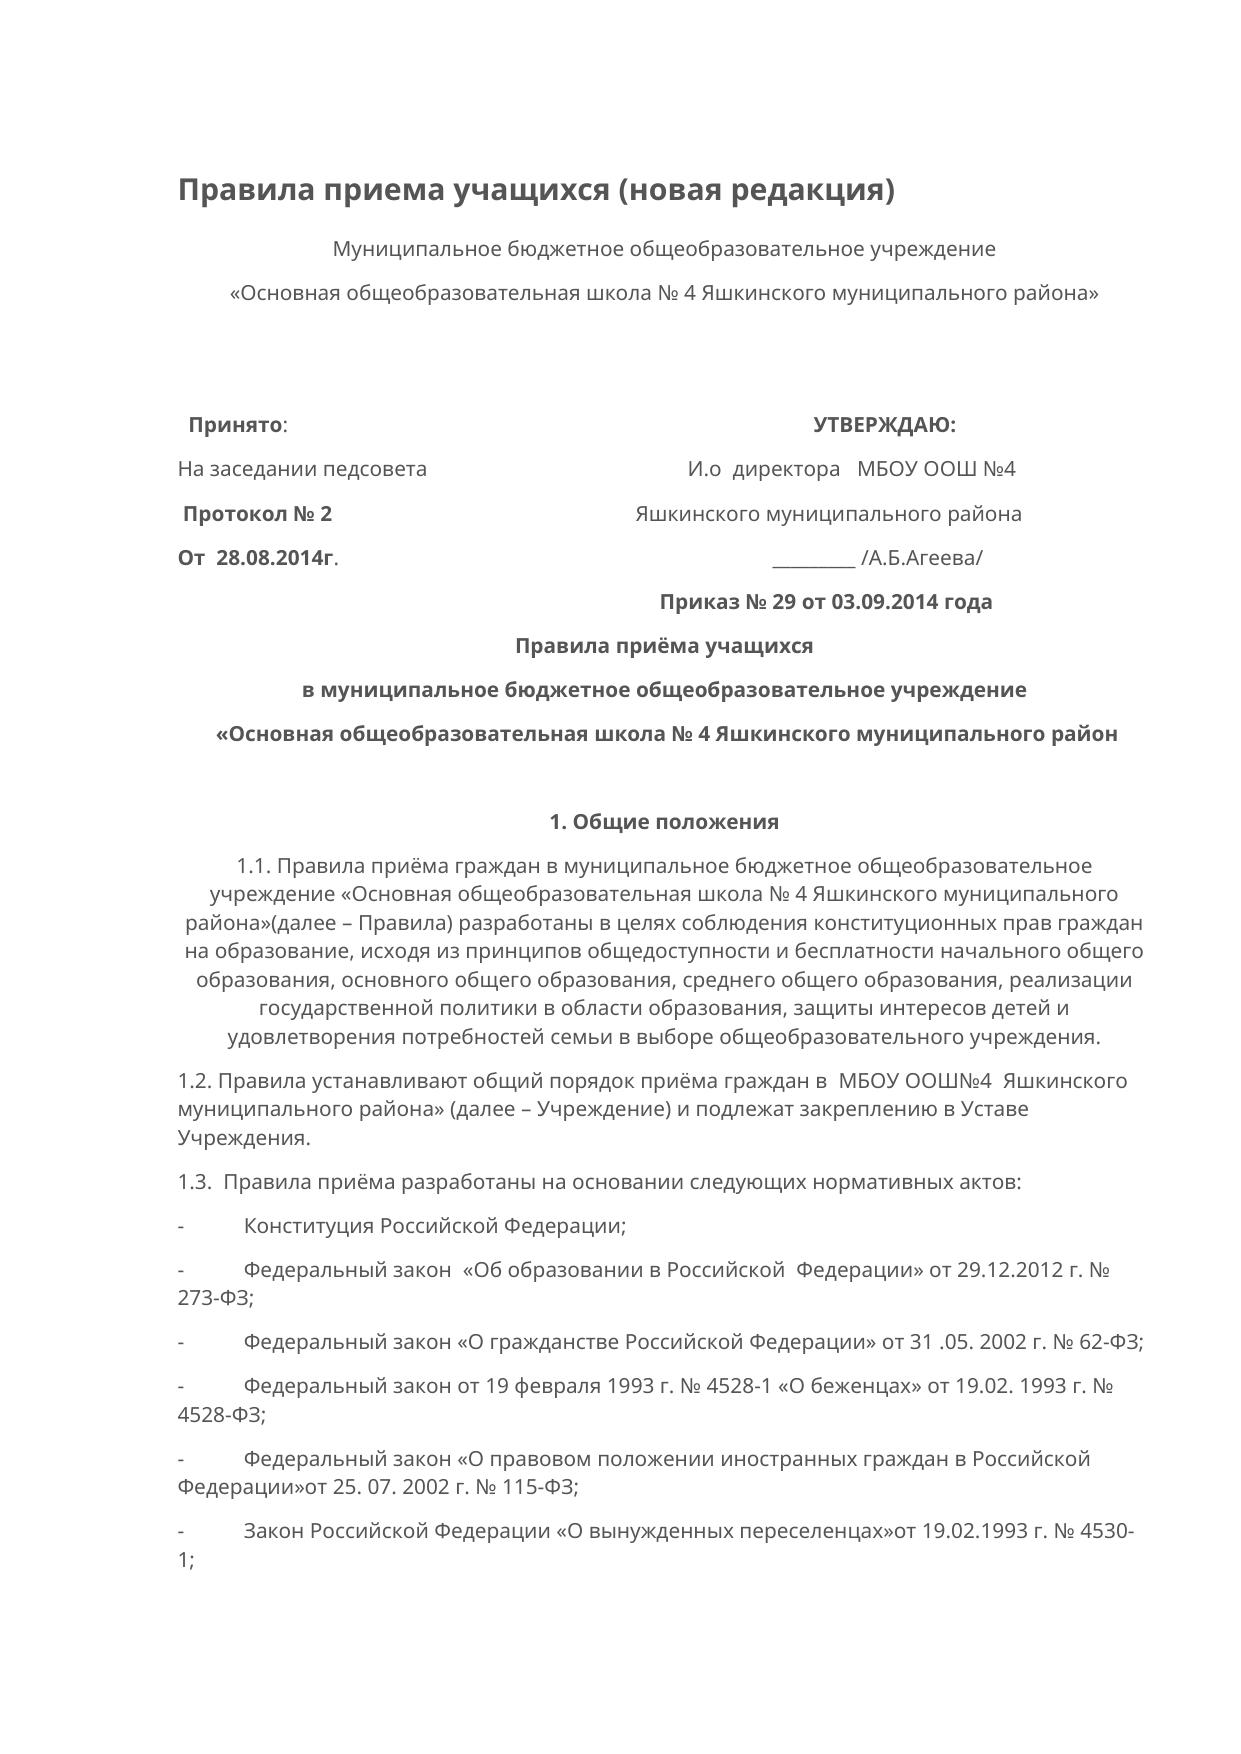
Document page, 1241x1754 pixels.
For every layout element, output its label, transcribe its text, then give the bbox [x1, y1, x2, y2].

text - Федеральный закон «О гражданстве Российской Федерации» от 31 .05. 2002 г. № 62-ФЗ; [177, 1327, 1152, 1356]
text Протокол № 2 Яшкинского муниципального района [177, 499, 1152, 527]
text «Основная общеобразовательная школа № 4 Яшкинского муниципального района» [177, 278, 1152, 307]
text От 28.08.2014г. _________ /А.Б.Агеева/ [177, 543, 1152, 571]
text Правила приёма учащихся [177, 631, 1152, 659]
text На заседании педсовета И.о директора МБОУ ООШ №4 [177, 454, 1152, 483]
text «Основная общеобразовательная школа № 4 Яшкинского муниципального район [177, 719, 1152, 747]
text Правила приема учащихся (новая редакция) [177, 168, 1152, 209]
text в муниципальное бюджетное общеобразовательное учреждение [177, 675, 1152, 703]
text - Федеральный закон «О правовом положении иностранных граждан в Российской Федерации»от 25. 07. 2002 г. № 115-ФЗ; [177, 1444, 1152, 1501]
text Муниципальное бюджетное общеобразовательное учреждение [177, 234, 1152, 263]
text Принято: УТВЕРЖДАЮ: [177, 411, 1152, 439]
text - Федеральный закон «Об образовании в Российской Федерации» от 29.12.2012 г. № 273-ФЗ; [177, 1255, 1152, 1312]
text 1. Общие положения [177, 807, 1152, 836]
text 1.3. Правила приёма разработаны на основании следующих нормативных актов: [177, 1167, 1152, 1195]
text - Федеральный закон от 19 февраля 1993 г. № 4528-1 «О беженцах» от 19.02. 1993 г. № 4528-ФЗ; [177, 1371, 1152, 1428]
text 1.2. Правила устанавливают общий порядок приёма граждан в МБОУ ООШ№4 Яшкинского муниципального района» (далее – Учреждение) и подлежат закреплению в Уставе Учреждения. [177, 1066, 1152, 1151]
text - Конституция Российской Федерации; [177, 1211, 1152, 1239]
text - Закон Российской Федерации «О вынужденных переселенцах»от 19.02.1993 г. № 4530-1; [177, 1516, 1152, 1573]
text 1.1. Правила приёма граждан в муниципальное бюджетное общеобразовательное учреждение «Основная общеобразовательная школа № 4 Яшкинского муниципального района»(далее – Правила) разработаны в целях соблюдения конституционных прав граждан на образование, исходя из принципов общедоступности и бесплатности начального общего образования, основного общего образования, среднего общего образования, реализации государственной политики в области образования, защиты интересов детей и удовлетворения потребностей семьи в выборе общеобразовательного учреждения. [177, 851, 1152, 1050]
text Приказ № 29 от 03.09.2014 года [177, 587, 1152, 615]
